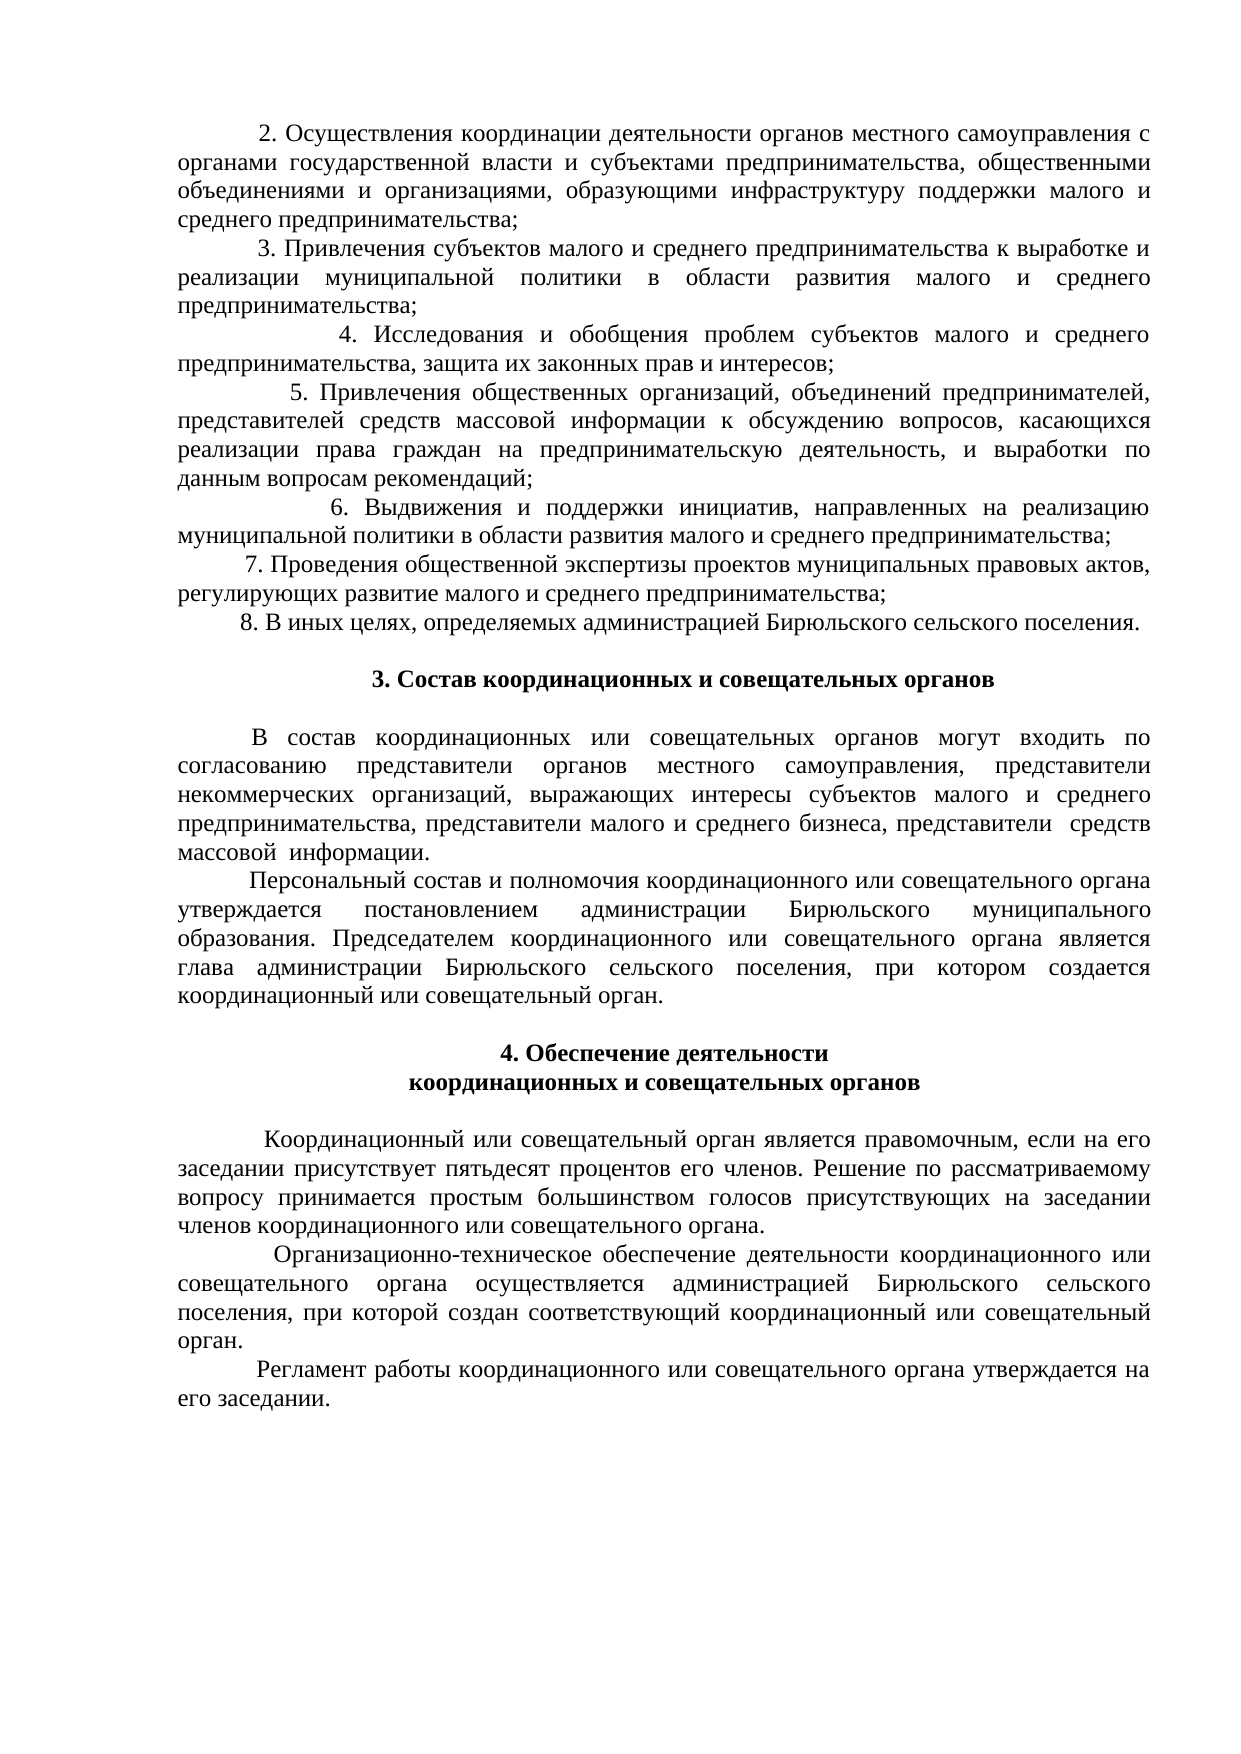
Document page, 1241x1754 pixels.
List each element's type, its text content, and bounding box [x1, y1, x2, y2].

text 7. Проведения общественной экспертизы проектов муниципальных правовых актов, регулирующих развитие малого и среднего предпринимательства; [177, 549, 1152, 607]
text 3. Привлечения субъектов малого и среднего предпринимательства к выработке и реализации муниципальной политики в области развития малого и среднего предпринимательства; [177, 233, 1152, 319]
text Персональный состав и полномочия координационного или совещательного органа утверждается постановлением администрации Бирюльского муниципального образования. Председателем координационного или совещательного органа является глава администрации Бирюльского сельского поселения, при котором создается координационный или совещательный орган. [177, 866, 1152, 1009]
text В состав координационных или совещательных органов могут входить по согласованию представители органов местного самоуправления, представители некоммерческих организаций, выражающих интересы субъектов малого и среднего предпринимательства, представители малого и среднего бизнеса, представители средств массовой информации. [177, 722, 1152, 866]
text 6. Выдвижения и поддержки инициатив, направленных на реализацию муниципальной политики в области развития малого и среднего предпринимательства; [177, 492, 1152, 549]
text 4. Обеспечение деятельности [177, 1038, 1152, 1067]
text 4. Исследования и обобщения проблем субъектов малого и среднего предпринимательства, защита их законных прав и интересов; [177, 319, 1152, 377]
text Регламент работы координационного или совещательного органа утверждается на его заседании. [177, 1354, 1152, 1412]
text координационных и совещательных органов [177, 1067, 1152, 1096]
text Координационный или совещательный орган является правомочным, если на его заседании присутствует пятьдесят процентов его членов. Решение по рассматриваемому вопросу принимается простым большинством голосов присутствующих на заседании членов координационного или совещательного органа. [177, 1124, 1152, 1239]
text 3. Состав координационных и совещательных органов [215, 664, 1152, 693]
text 2. Осуществления координации деятельности органов местного самоуправления с органами государственной власти и субъектами предпринимательства, общественными объединениями и организациями, образующими инфраструктуру поддержки малого и среднего предпринимательства; [177, 118, 1152, 233]
text Организационно-техническое обеспечение деятельности координационного или совещательного органа осуществляется администрацией Бирюльского сельского поселения, при которой создан соответствующий координационный или совещательный орган. [177, 1239, 1152, 1354]
text 8. В иных целях, определяемых администрацией Бирюльского сельского поселения. [177, 607, 1152, 636]
text 5. Привлечения общественных организаций, объединений предпринимателей, представителей средств массовой информации к обсуждению вопросов, касающихся реализации права граждан на предпринимательскую деятельность, и выработки по данным вопросам рекомендаций; [177, 377, 1152, 492]
